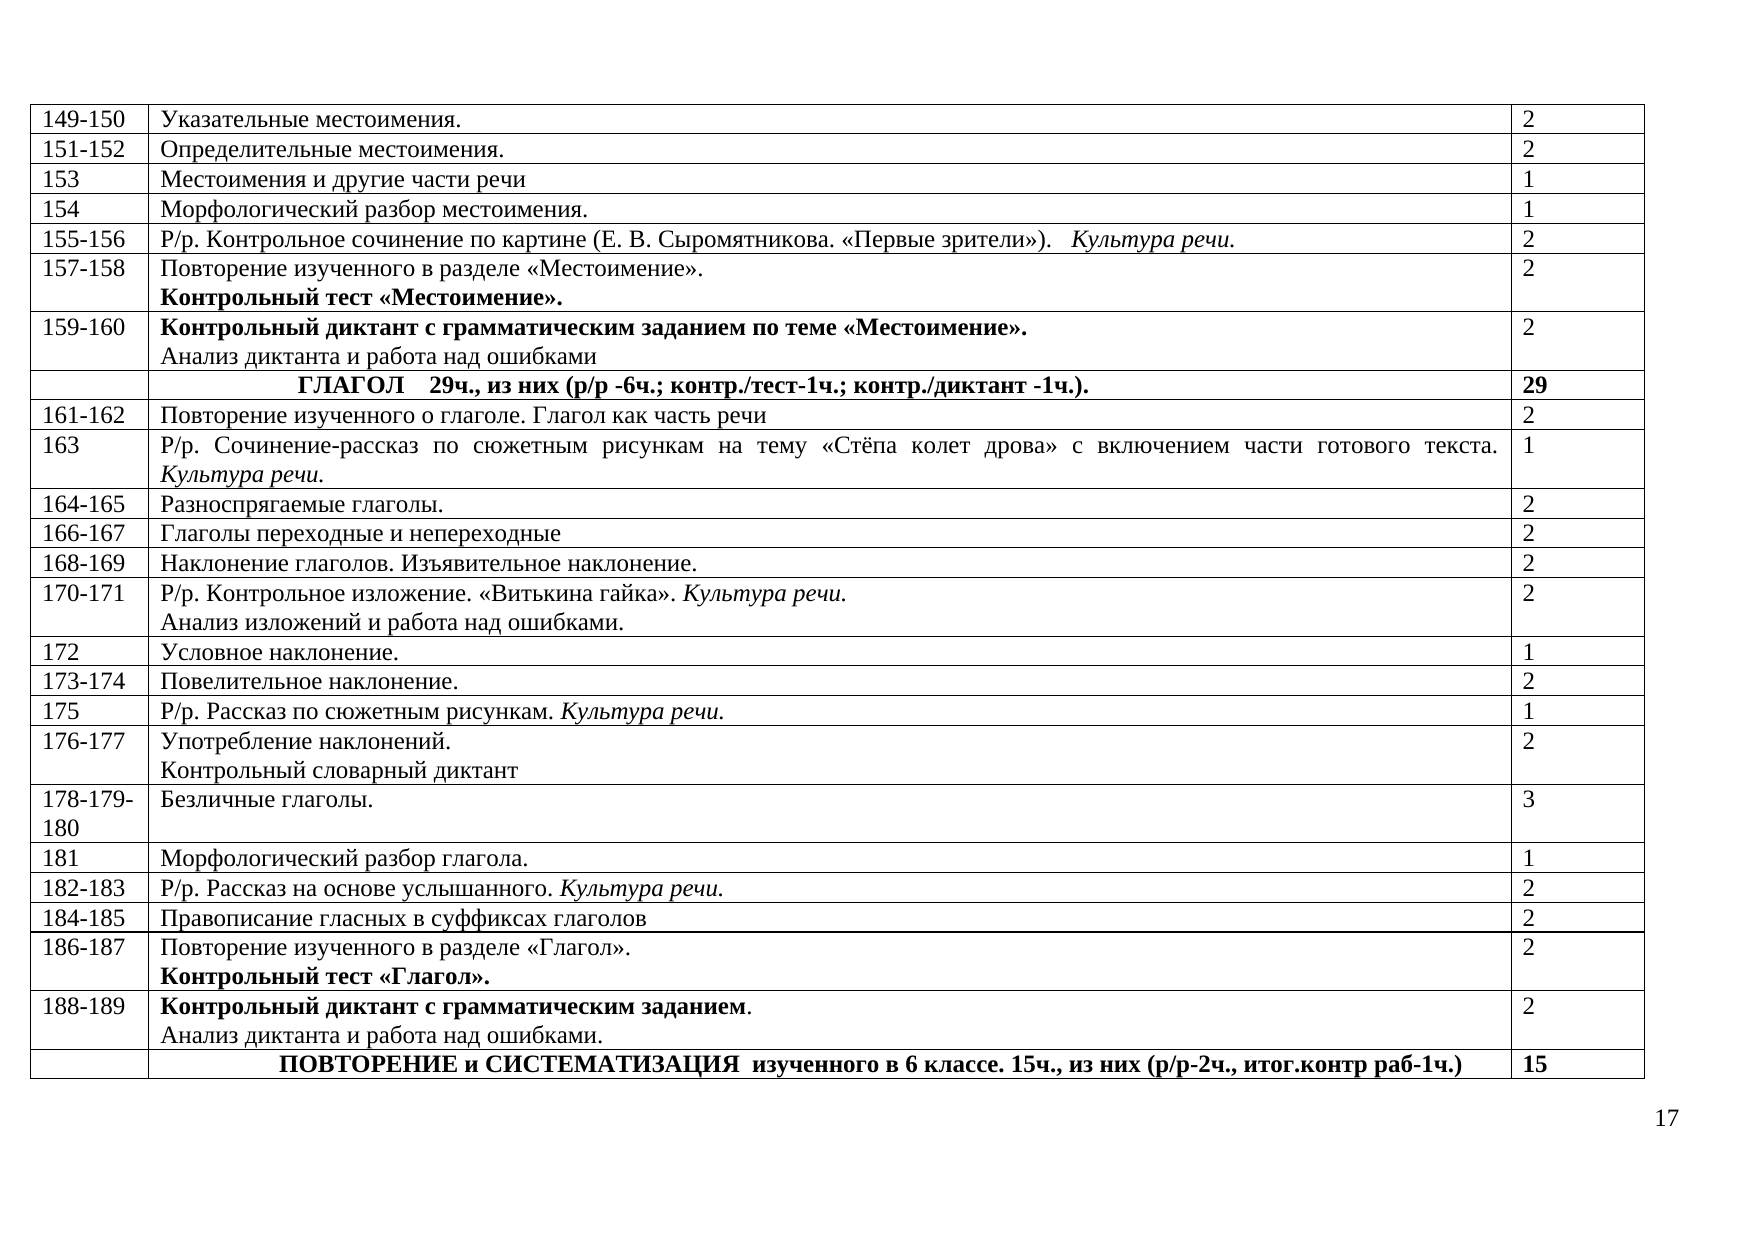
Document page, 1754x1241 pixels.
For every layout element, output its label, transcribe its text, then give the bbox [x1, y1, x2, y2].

table_cell 186-187 [31, 933, 148, 990]
table_cell 164-165 [31, 489, 148, 517]
table_cell 182-183 [31, 873, 148, 902]
table_cell 154 [31, 194, 148, 223]
table_cell Повелительное наклонение. [149, 666, 1511, 695]
table_cell 149-150 [31, 105, 148, 133]
table_cell Морфологический разбор местоимения. [149, 194, 1511, 223]
table_cell 1 [1512, 696, 1644, 725]
table_cell Р/р. Контрольное сочинение по картине (Е. В. Сыромятникова. «Первые зрители»). Культура речи. [149, 224, 1511, 252]
table_cell 15 [1512, 1050, 1644, 1078]
table_cell Контрольный диктант с грамматическим заданием. Анализ диктанта и работа над ошибками. [149, 991, 1511, 1048]
table_cell 2 [1512, 519, 1644, 547]
table_cell Повторение изученного в разделе «Глагол». Контрольный тест «Глагол». [149, 933, 1511, 990]
table_cell 151-152 [31, 134, 148, 163]
table_cell Р/р. Контрольное изложение. «Витькина гайка». Культура речи. Анализ изложений и работа над ошибками. [149, 578, 1511, 636]
table_cell 173-174 [31, 666, 148, 695]
table_cell Условное наклонение. [149, 637, 1511, 665]
table_cell 188-189 [31, 991, 148, 1048]
table_cell 2 [1512, 400, 1644, 429]
table_cell 163 [31, 430, 148, 488]
table_cell 159-160 [31, 312, 148, 369]
table_cell Р/р. Рассказ по сюжетным рисункам. Культура речи. [149, 696, 1511, 725]
table_cell 2 [1512, 254, 1644, 311]
table_cell 2 [1512, 873, 1644, 902]
table_cell [31, 1050, 148, 1078]
table_cell 157-158 [31, 254, 148, 311]
table_cell 155-156 [31, 224, 148, 252]
table_cell 175 [31, 696, 148, 725]
table_cell Р/р. Сочинение-рассказ по сюжетным рисункам на тему «Стёпа колет дрова» с включением части готового текста. Культура речи. [149, 430, 1511, 488]
table_cell 161-162 [31, 400, 148, 429]
table_cell 3 [1512, 785, 1644, 842]
table_cell 168-169 [31, 548, 148, 577]
table_cell 2 [1512, 548, 1644, 577]
table_cell 2 [1512, 726, 1644, 783]
table_cell 1 [1512, 194, 1644, 223]
table_cell 153 [31, 164, 148, 193]
table_cell 2 [1512, 105, 1644, 133]
table_cell Определительные местоимения. [149, 134, 1511, 163]
table_cell ПОВТОРЕНИЕ и СИСТЕМАТИЗАЦИЯ изученного в 6 классе. 15ч., из них (р/р-2ч., итог.контр раб-1ч.) [149, 1050, 1511, 1078]
table_cell 2 [1512, 489, 1644, 517]
table_cell Повторение изученного о глаголе. Глагол как часть речи [149, 400, 1511, 429]
table_cell Повторение изученного в разделе «Местоимение». Контрольный тест «Местоимение». [149, 254, 1511, 311]
table_cell 2 [1512, 224, 1644, 252]
table_cell 2 [1512, 312, 1644, 369]
table_cell [31, 371, 148, 399]
table_cell 1 [1512, 164, 1644, 193]
table_cell 2 [1512, 666, 1644, 695]
table_cell Правописание гласных в суффиксах глаголов [149, 903, 1511, 931]
table_cell 2 [1512, 903, 1644, 931]
table_cell 184-185 [31, 903, 148, 931]
table_cell 178-179-180 [31, 785, 148, 842]
table_cell ГЛАГОЛ 29ч., из них (р/р -6ч.; контр./тест-1ч.; контр./диктант -1ч.). [149, 371, 1511, 399]
table_cell 2 [1512, 991, 1644, 1048]
table_cell Разноспрягаемые глаголы. [149, 489, 1511, 517]
table_cell 176-177 [31, 726, 148, 783]
table_cell 1 [1512, 637, 1644, 665]
table_cell Морфологический разбор глагола. [149, 843, 1511, 872]
table_cell Р/р. Рассказ на основе услышанного. Культура речи. [149, 873, 1511, 902]
table_cell 1 [1512, 843, 1644, 872]
table_cell Глаголы переходные и непереходные [149, 519, 1511, 547]
table_cell 2 [1512, 933, 1644, 990]
table_cell 2 [1512, 134, 1644, 163]
table_cell Наклонение глаголов. Изъявительное наклонение. [149, 548, 1511, 577]
table_cell 170-171 [31, 578, 148, 636]
table_cell 166-167 [31, 519, 148, 547]
table_cell 2 [1512, 578, 1644, 636]
table_cell Употребление наклонений. Контрольный словарный диктант [149, 726, 1511, 783]
table_cell 172 [31, 637, 148, 665]
table_cell 1 [1512, 430, 1644, 488]
table_cell Контрольный диктант с грамматическим заданием по теме «Местоимение». Анализ диктанта и работа над ошибками [149, 312, 1511, 369]
table_cell Безличные глаголы. [149, 785, 1511, 842]
table_cell Указательные местоимения. [149, 105, 1511, 133]
table_cell 29 [1512, 371, 1644, 399]
table_cell Местоимения и другие части речи [149, 164, 1511, 193]
table_cell 181 [31, 843, 148, 872]
